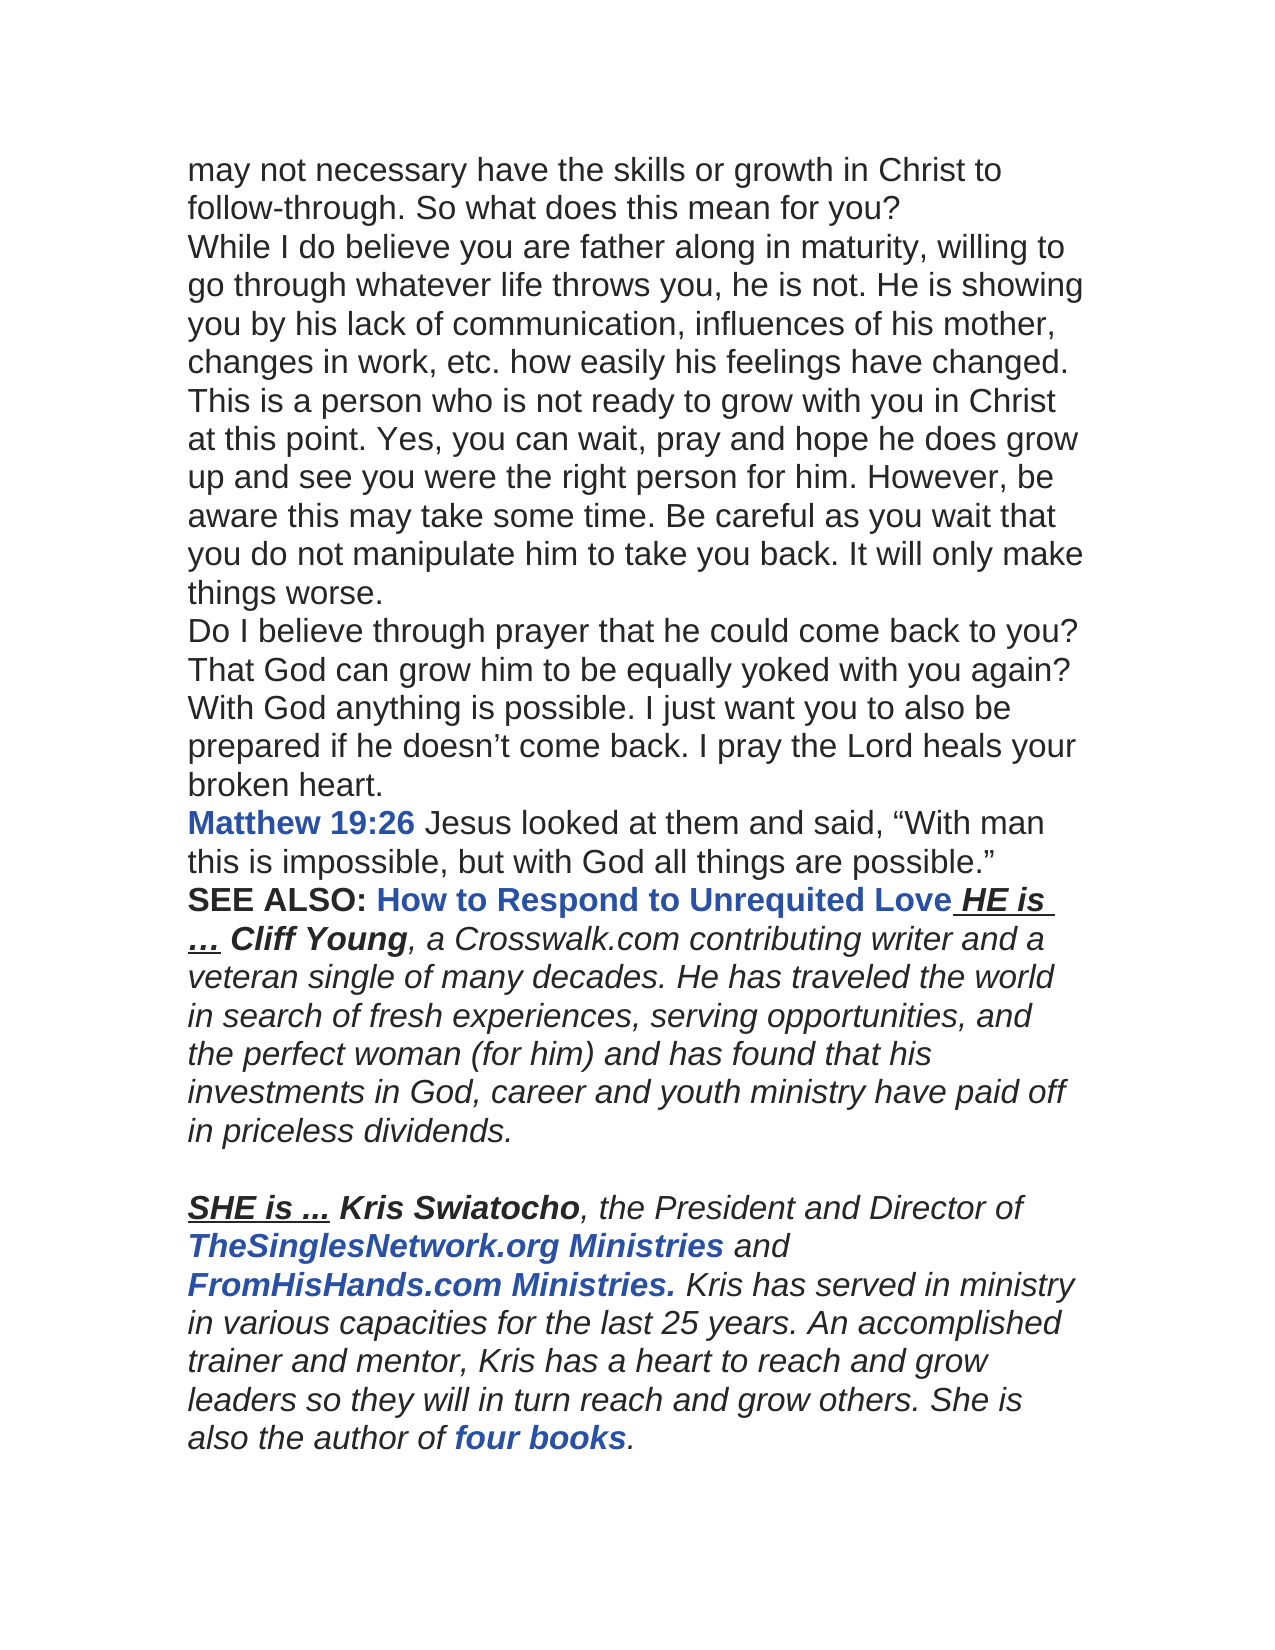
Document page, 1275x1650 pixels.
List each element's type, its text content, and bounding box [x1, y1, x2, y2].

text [187, 150, 1087, 227]
text While I do believe you are father along in maturity, willing to go through whatever life throws you, he is not. He is showing you by his lack of communication, influences of his mother, changes in work, etc. how easily his feelings have changed. This is a person who is not ready to grow with you in Christ at this point. Yes, you can wait, pray and hope he does grow up and see you were the right person for him. However, be aware this may take some time. Be careful as you wait that you do not manipulate him to take you back. It will only make things worse. [187, 227, 1087, 611]
text Do I believe through prayer that he could come back to you? That God can grow him to be equally yoked with you again? With God anything is possible. I just want you to also be prepared if he doesn’t come back. I pray the Lord heals your broken heart. [187, 611, 1087, 803]
text Matthew 19:26 Jesus looked at them and said, “With man this is impossible, but with God all things are possible.” [187, 803, 1087, 880]
text SEE ALSO: How to Respond to Unrequited Love HE is … Cliff Young, a Crosswalk.com contributing writer and a veteran single of many decades. He has traveled the world in search of fresh experiences, serving opportunities, and the perfect woman (for him) and has found that his investments in God, career and youth ministry have paid off in priceless dividends. [187, 880, 1087, 1149]
text SHE is ... Kris Swiatocho, the President and Director of TheSinglesNetwork.org Ministries and FromHisHands.com Ministries. Kris has served in ministry in various capacities for the last 25 years. An accomplished trainer and mentor, Kris has a heart to reach and grow leaders so they will in turn reach and grow others. She is also the author of four books. [187, 1188, 1087, 1457]
